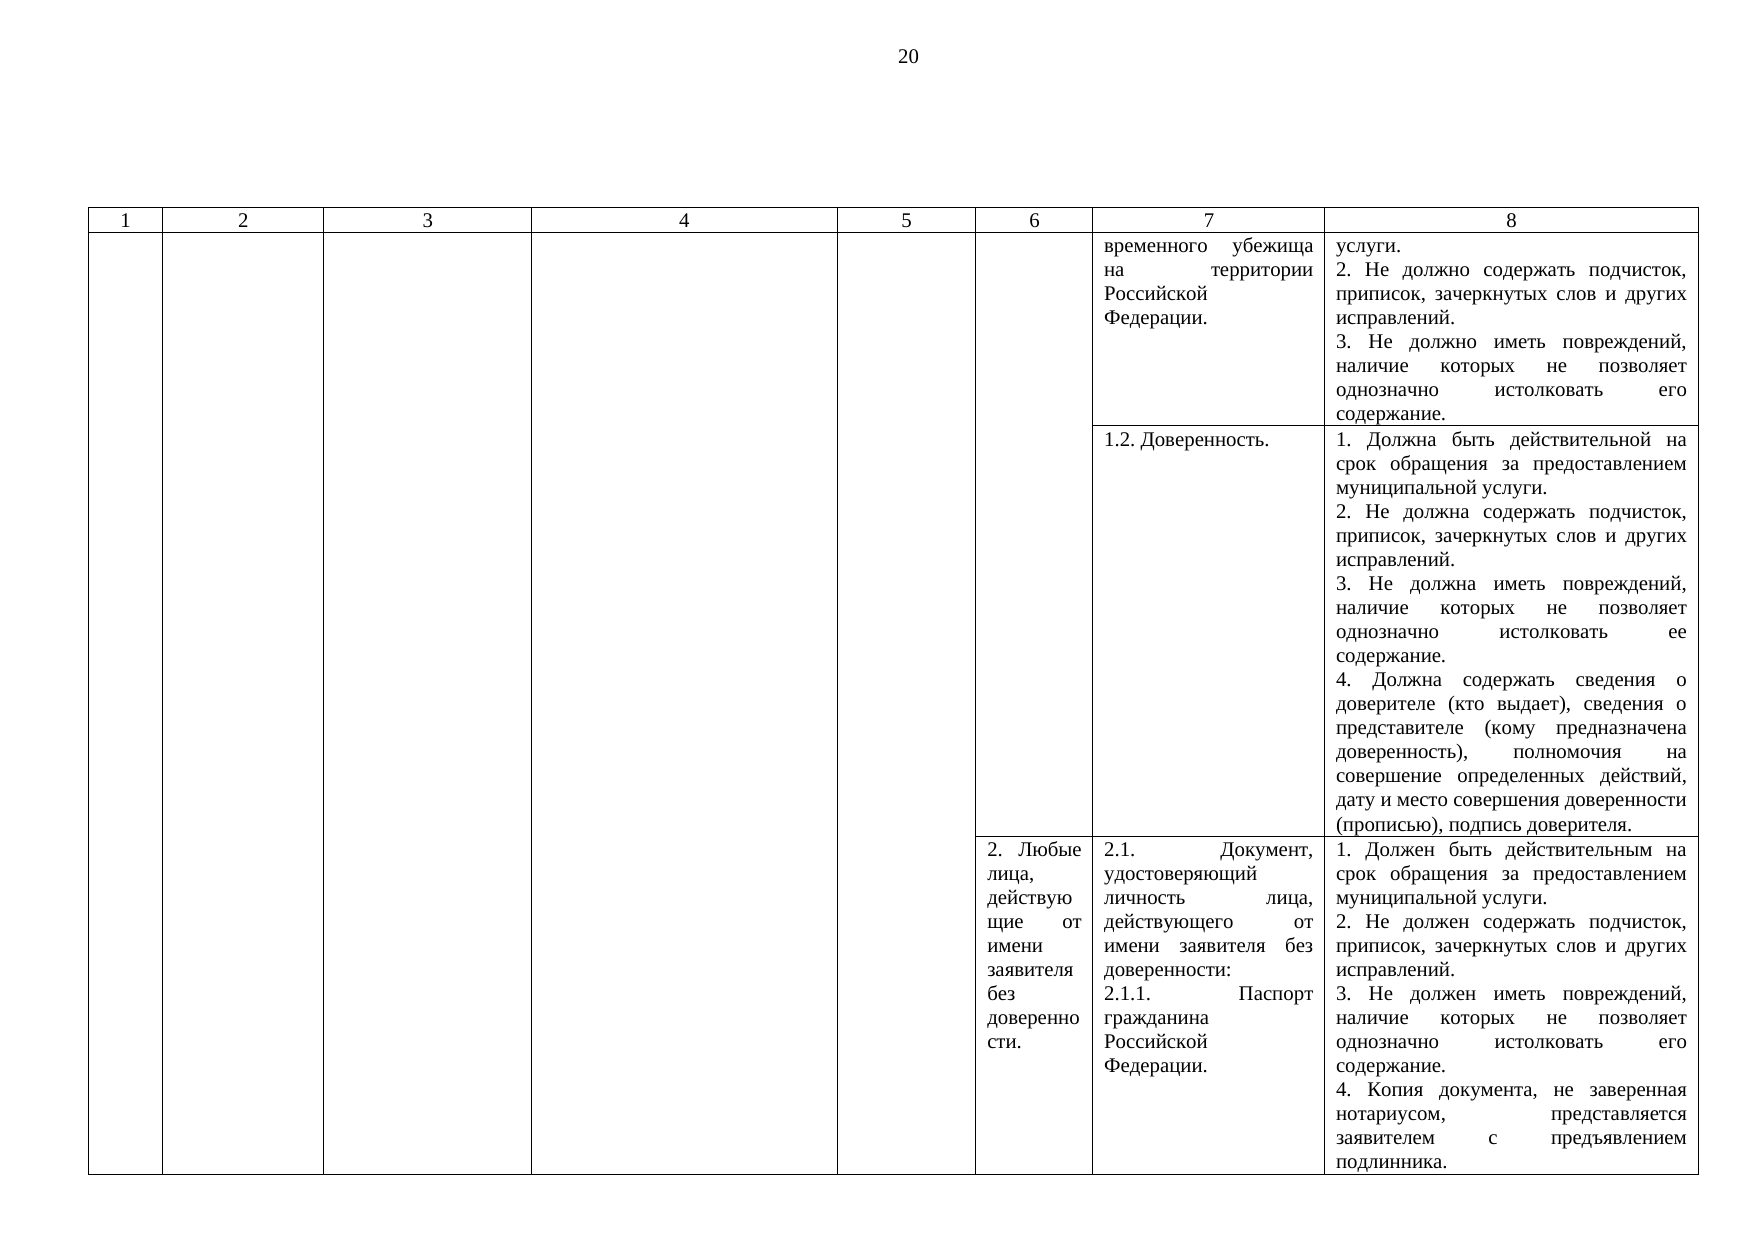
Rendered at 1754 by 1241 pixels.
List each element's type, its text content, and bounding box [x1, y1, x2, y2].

table_header 6 [976, 208, 1092, 232]
table_header 4 [532, 208, 837, 232]
table_cell 2.1. Документ, удостоверяющий личность лица, действующего от имени заявителя без доверенности: 2.1.1. Паспорт гражданина Российской Федерации. [1093, 837, 1324, 1173]
table_cell 1. Должен быть действительным на срок обращения за предоставлением муниципальной услуги. 2. Не должен содержать подчисток, приписок, зачеркнутых слов и других исправлений. 3. Не должен иметь повреждений, наличие которых не позволяет однозначно истолковать его содержание. 4. Копия документа, не заверенная нотариусом, представляется заявителем с предъявлением подлинника. [1325, 837, 1698, 1173]
table_header 3 [324, 208, 531, 232]
table_header 1 [89, 208, 162, 232]
table_header 5 [838, 208, 975, 232]
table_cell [1325, 233, 1698, 425]
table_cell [1093, 233, 1324, 425]
table_cell 1. Должна быть действительной на срок обращения за предоставлением муниципальной услуги. 2. Не должна содержать подчисток, приписок, зачеркнутых слов и других исправлений. 3. Не должна иметь повреждений, наличие которых не позволяет однозначно истолковать ее содержание. 4. Должна содержать сведения о доверителе (кто выдает), сведения о представителе (кому предназначена доверенность), полномочия на совершение определенных действий, дату и место совершения доверенности (прописью), подпись доверителя. [1325, 426, 1698, 836]
table_header 2 [163, 208, 323, 232]
table_cell 1.2. Доверенность. [1093, 426, 1324, 836]
table_header 7 [1093, 208, 1324, 232]
table_header 8 [1325, 208, 1698, 232]
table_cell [976, 837, 1092, 1173]
